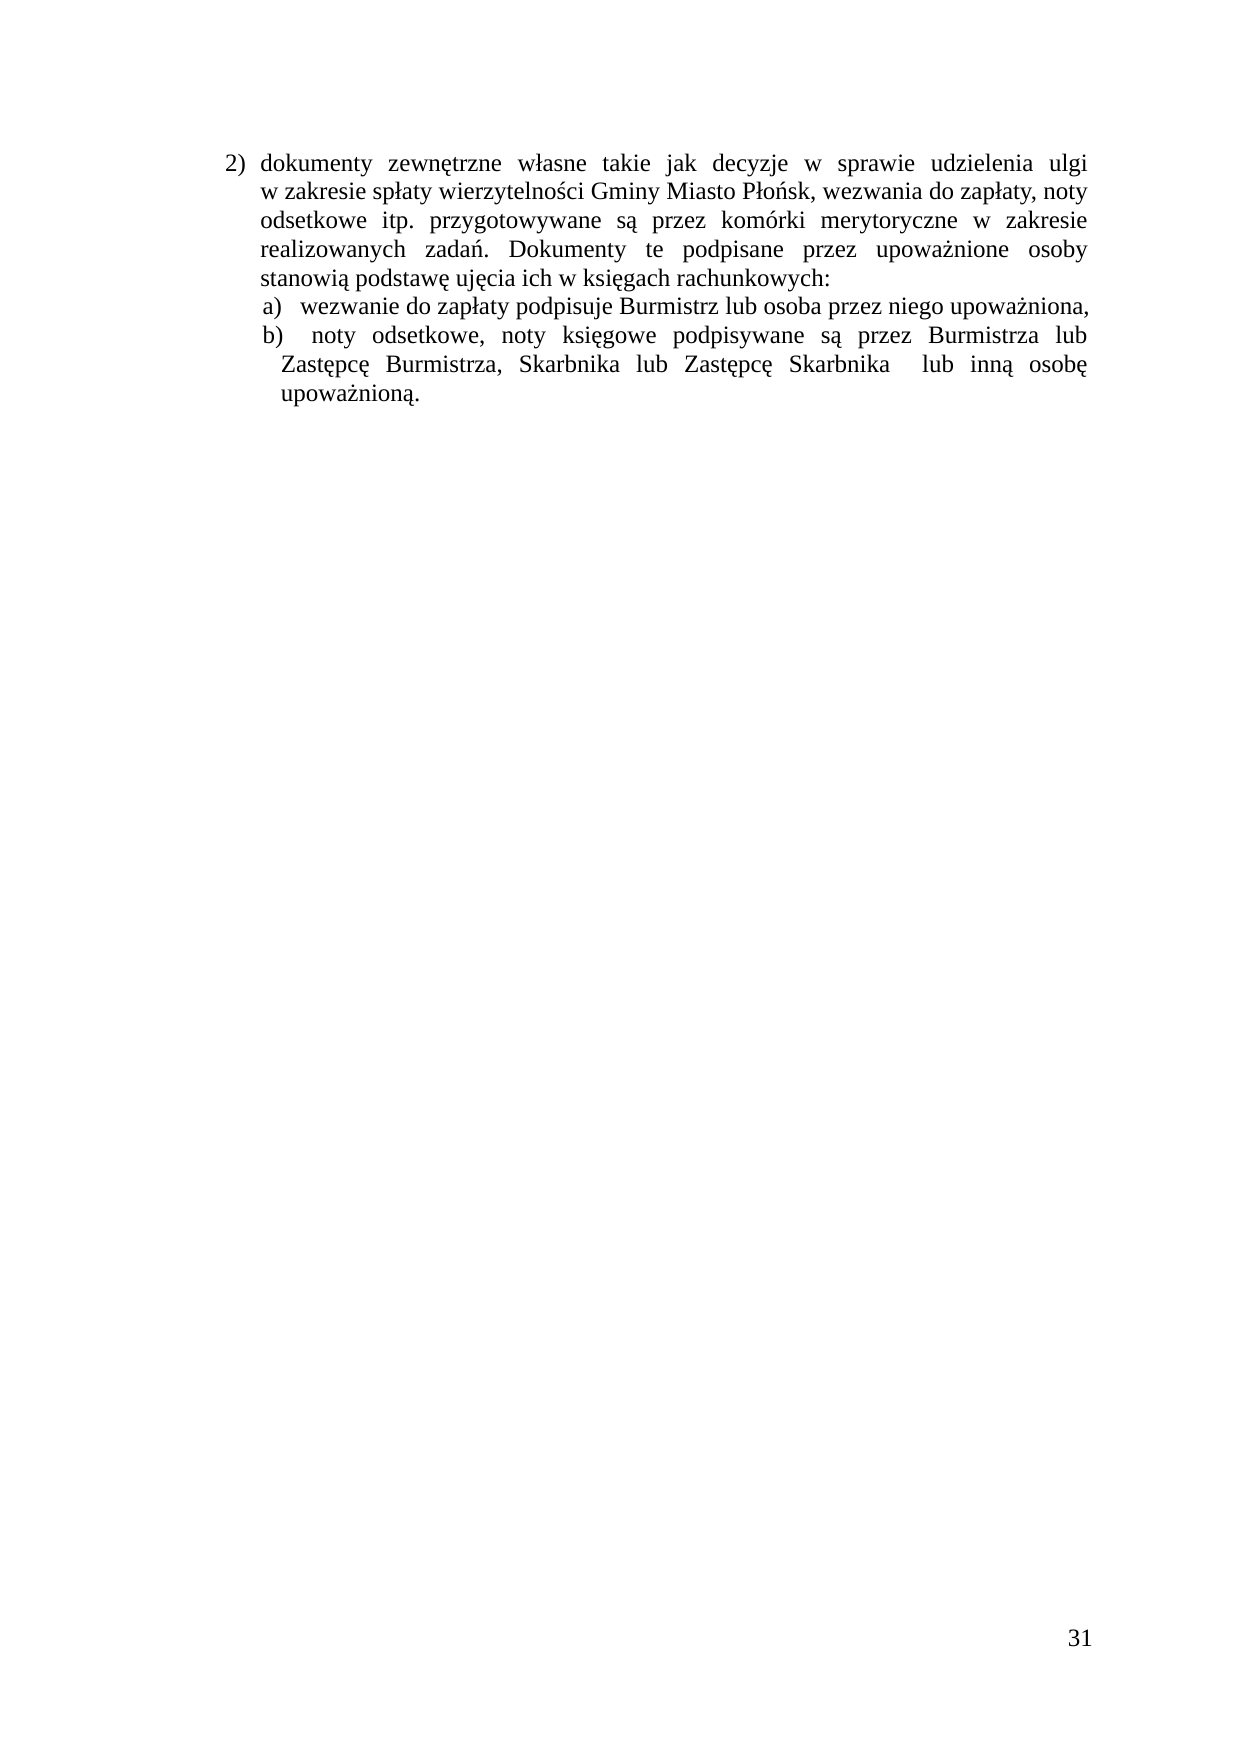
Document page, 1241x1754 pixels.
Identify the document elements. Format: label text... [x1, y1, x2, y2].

list dokumenty zewnętrzne własne takie jak decyzje w sprawie udzielenia ulgi w zakresie spłaty wierzytelności Gminy Miasto Płońsk, wezwania do zapłaty, noty odsetkowe itp. przygotowywane są przez komórki merytoryczne w zakresie realizowanych zadań. Dokumenty te podpisane przez upoważnione osoby stanowią podstawę ujęcia ich w księgach rachunkowych: [225, 148, 1088, 291]
list wezwanie do zapłaty podpisuje Burmistrz lub osoba przez niego upoważniona, [262, 291, 1093, 320]
list noty odsetkowe, noty księgowe podpisywane są przez Burmistrza lub Zastępcę Burmistrza, Skarbnika lub Zastępcę Skarbnika lub inną osobę upoważnioną. [262, 320, 1088, 406]
